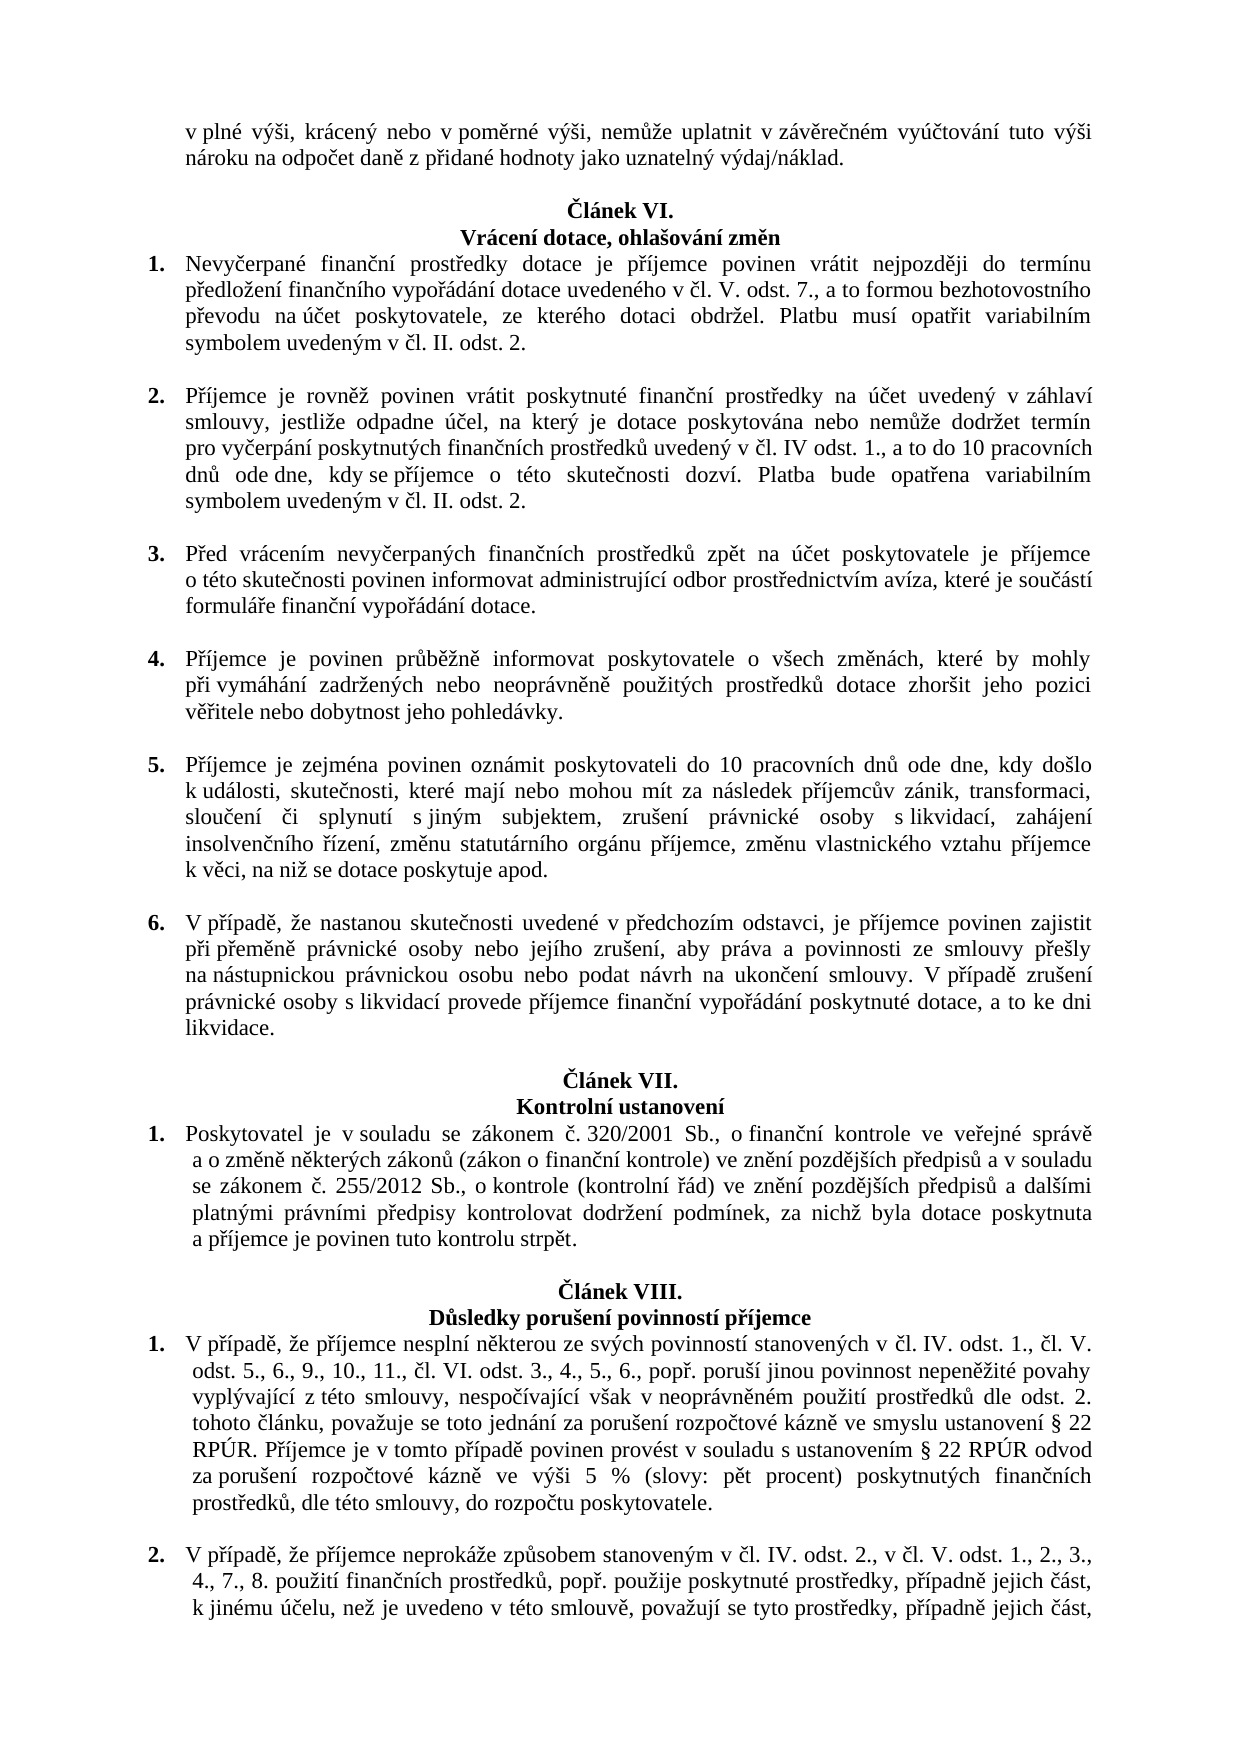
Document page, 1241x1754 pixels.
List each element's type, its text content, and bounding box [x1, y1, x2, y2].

text Vrácení dotace, ohlašování změn [148, 223, 1092, 250]
list Příjemce je rovněž povinen vrátit poskytnuté finanční prostředky na účet uvedený v záhlaví smlouvy, jestliže odpadne účel, na který je dotace poskytována nebo nemůže dodržet termín pro vyčerpání poskytnutých finančních prostředků uvedený v čl. IV odst. 1., a to do 10 pracovních dnů ode dne, kdy se příjemce o této skutečnosti dozví. Platba bude opatřena variabilním symbolem uvedeným v čl. II. odst. 2. [148, 382, 1092, 513]
list Příjemce je zejména povinen oznámit poskytovateli do 10 pracovních dnů ode dne, kdy došlo k události, skutečnosti, které mají nebo mohou mít za následek příjemcův zánik, transformaci, sloučení či splynutí s jiným subjektem, zrušení právnické osoby s likvidací, zahájení insolvenčního řízení, změnu statutárního orgánu příjemce, změnu vlastnického vztahu příjemce k věci, na niž se dotace poskytuje apod. [148, 751, 1092, 882]
list V případě, že nastanou skutečnosti uvedené v předchozím odstavci, je příjemce povinen zajistit při přeměně právnické osoby nebo jejího zrušení, aby práva a povinnosti ze smlouvy přešly na nástupnickou právnickou osobu nebo podat návrh na ukončení smlouvy. V případě zrušení právnické osoby s likvidací provede příjemce finanční vypořádání poskytnuté dotace, a to ke dni likvidace. [148, 909, 1092, 1041]
list Nevyčerpané finanční prostředky dotace je příjemce povinen vrátit nejpozději do termínu předložení finančního vypořádání dotace uvedeného v čl. V. odst. 7., a to formou bezhotovostního převodu na účet poskytovatele, ze kterého dotaci obdržel. Platbu musí opatřit variabilním symbolem uvedeným v čl. II. odst. 2. [148, 250, 1092, 355]
list V případě, že příjemce nesplní některou ze svých povinností stanovených v čl. IV. odst. 1., čl. V. odst. 5., 6., 9., 10., 11., čl. VI. odst. 3., 4., 5., 6., popř. poruší jinou povinnost nepeněžité povahy vyplývající z této smlouvy, nespočívající však v neoprávněném použití prostředků dle odst. 2. tohoto článku, považuje se toto jednání za porušení rozpočtové kázně ve smyslu ustanovení § 22 RPÚR. Příjemce je v tomto případě povinen provést v souladu s ustanovením § 22 RPÚR odvod za porušení rozpočtové kázně ve výši 5 % (slovy: pět procent) poskytnutých finančních prostředků, dle této smlouvy, do rozpočtu poskytovatele. [148, 1330, 1092, 1515]
text Článek VI. [148, 197, 1092, 223]
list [148, 1541, 1092, 1620]
text Důsledky porušení povinností příjemce [148, 1304, 1092, 1330]
text Kontrolní ustanovení [148, 1093, 1092, 1119]
list Před vrácením nevyčerpaných finančních prostředků zpět na účet poskytovatele je příjemce o této skutečnosti povinen informovat administrující odbor prostřednictvím avíza, které je součástí formuláře finanční vypořádání dotace. [148, 540, 1092, 619]
text Článek VII. [148, 1067, 1092, 1093]
list Poskytovatel je v souladu se zákonem č. 320/2001 Sb., o finanční kontrole ve veřejné správě a o změně některých zákonů (zákon o finanční kontrole) ve znění pozdějších předpisů a v souladu se zákonem č. 255/2012 Sb., o kontrole (kontrolní řád) ve znění pozdějších předpisů a dalšími platnými právními předpisy kontrolovat dodržení podmínek, za nichž byla dotace poskytnuta a příjemce je povinen tuto kontrolu strpět. [148, 1119, 1092, 1251]
text Článek VIII. [148, 1278, 1092, 1304]
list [148, 118, 1092, 171]
list Příjemce je povinen průběžně informovat poskytovatele o všech změnách, které by mohly při vymáhání zadržených nebo neoprávněně použitých prostředků dotace zhoršit jeho pozici věřitele nebo dobytnost jeho pohledávky. [148, 645, 1092, 724]
